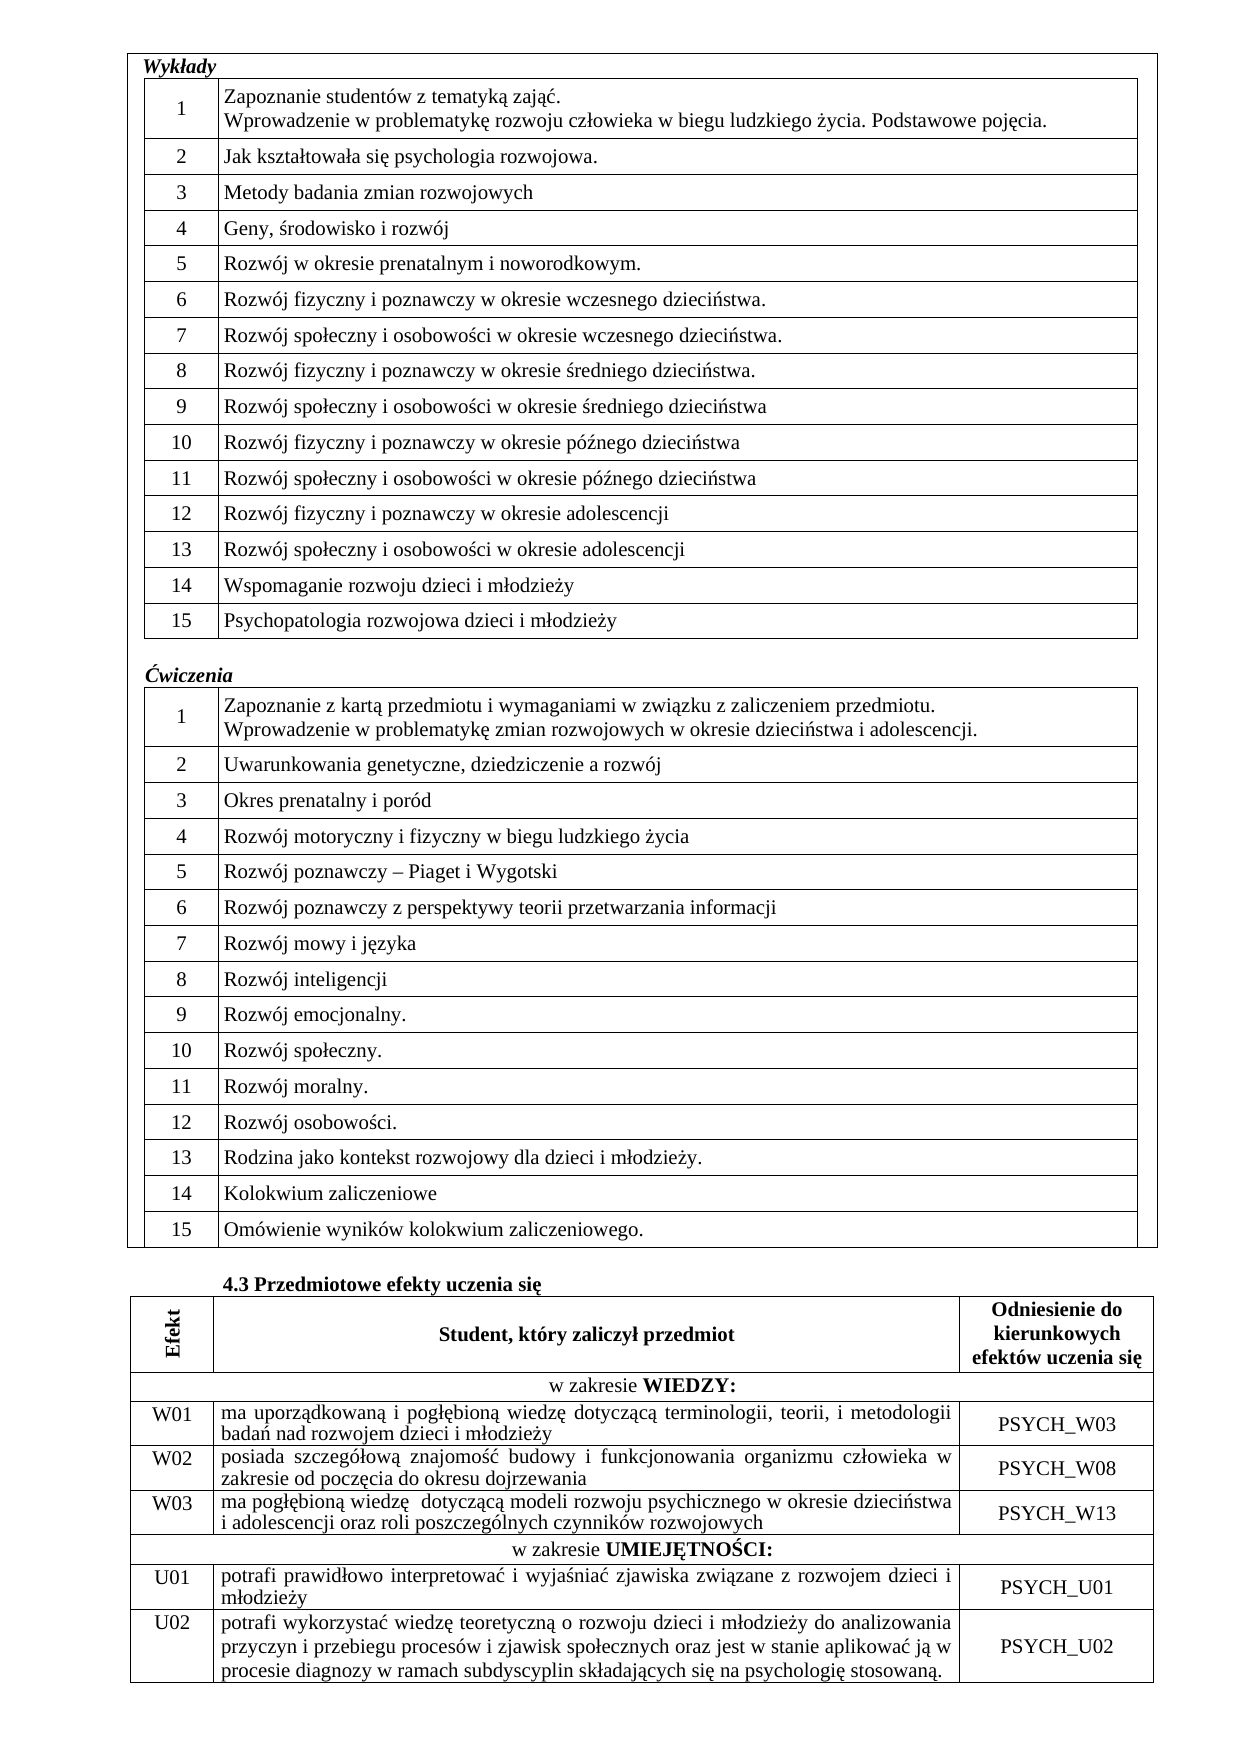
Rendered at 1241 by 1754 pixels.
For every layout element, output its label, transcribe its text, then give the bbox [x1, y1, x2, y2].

table_cell w zakresie UMIEJĘTNOŚCI: [131, 1535, 1153, 1564]
table_cell U01 [131, 1565, 213, 1609]
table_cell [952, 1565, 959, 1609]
text 4.3 Przedmiotowe efekty uczenia się [223, 1272, 1187, 1296]
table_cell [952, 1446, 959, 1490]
table_cell W02 [131, 1446, 213, 1490]
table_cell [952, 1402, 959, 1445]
table_cell W01 [131, 1402, 213, 1445]
table_cell w zakresie WIEDZY: [131, 1373, 1153, 1401]
table_cell PSYCH_W08 [960, 1446, 1153, 1490]
table_cell PSYCH_U02 [960, 1610, 1153, 1682]
table_header Odniesienie do kierunkowych efektów uczenia się [960, 1297, 1153, 1372]
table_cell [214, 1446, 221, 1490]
table_cell potrafi wykorzystać wiedzę teoretyczną o rozwoju dzieci i młodzieży do analizowania przyczyn i przebiegu procesów i zjawisk społecznych oraz jest w stanie aplikować ją w procesie diagnozy w ramach subdyscyplin składających się na psychologię stosowaną. [214, 1610, 959, 1682]
table_header Efekt [131, 1297, 213, 1372]
table_header Student, który zaliczył przedmiot [214, 1297, 959, 1372]
table_cell W03 [131, 1491, 213, 1534]
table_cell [128, 54, 1157, 1247]
table_cell U02 [131, 1610, 213, 1682]
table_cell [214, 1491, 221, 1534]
table_cell PSYCH_W03 [960, 1402, 1153, 1445]
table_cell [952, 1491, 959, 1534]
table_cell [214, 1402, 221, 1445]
table_cell PSYCH_U01 [960, 1565, 1153, 1609]
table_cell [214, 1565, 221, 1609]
table_cell PSYCH_W13 [960, 1491, 1153, 1534]
